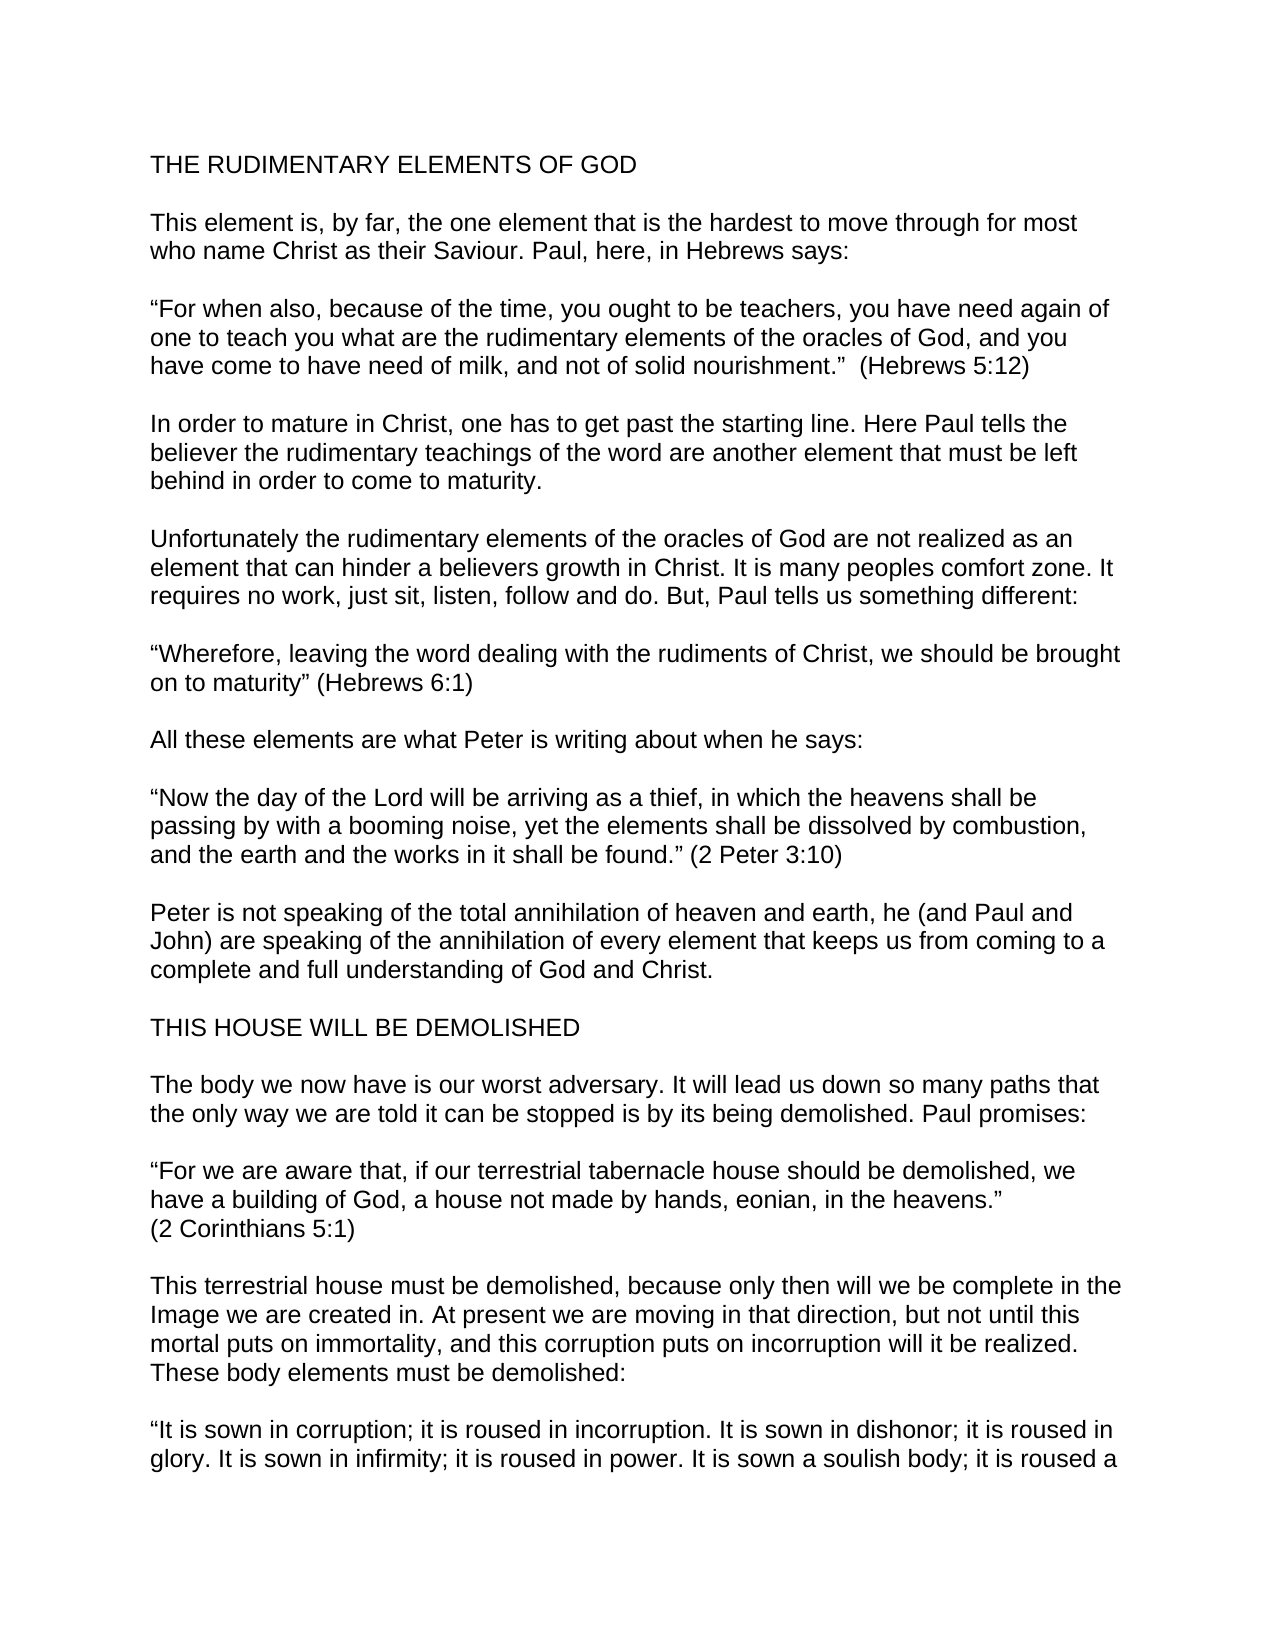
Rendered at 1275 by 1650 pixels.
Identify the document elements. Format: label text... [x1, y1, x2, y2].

text “For when also, because of the time, you ought to be teachers, you have need again of one to teach you what are the rudimentary elements of the oracles of God, and you have come to have need of milk, and not of solid nourishment.” (Hebrews 5:12) [150, 294, 1125, 380]
text “For we are aware that, if our terrestrial tabernacle house should be demolished, we have a building of God, a house not made by hands, eonian, in the heavens.” [150, 1156, 1125, 1214]
text This element is, by far, the one element that is the hardest to move through for most who name Christ as their Saviour. Paul, here, in Hebrews says: [150, 207, 1125, 265]
text “Wherefore, leaving the word dealing with the rudiments of Christ, we should be brought on to maturity” (Hebrews 6:1) [150, 639, 1125, 696]
text The body we now have is our worst adversary. It will lead us down so many paths that the only way we are told it can be stopped is by its being demolished. Paul promises: [150, 1070, 1125, 1127]
text (2 Corinthians 5:1) [150, 1214, 1125, 1242]
text In order to mature in Christ, one has to get past the starting line. Here Paul tells the believer the rudimentary teachings of the word are another element that must be left behind in order to come to maturity. [150, 409, 1125, 495]
text THE RUDIMENTARY ELEMENTS OF GOD [150, 150, 1125, 179]
text All these elements are what Peter is writing about when he says: [150, 725, 1125, 754]
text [150, 1415, 1125, 1472]
text “Now the day of the Lord will be arriving as a thief, in which the heavens shall be passing by with a booming noise, yet the elements shall be dissolved by combustion, and the earth and the works in it shall be found.” (2 Peter 3:10) [150, 782, 1125, 869]
text Peter is not speaking of the total annihilation of heaven and earth, he (and Paul and John) are speaking of the annihilation of every element that keeps us from coming to a complete and full understanding of God and Christ. [150, 897, 1125, 984]
text This terrestrial house must be demolished, because only then will we be complete in the Image we are created in. At present we are moving in that direction, but not until this mortal puts on immortality, and this corruption puts on incorruption will it be realized. These body elements must be demolished: [150, 1271, 1125, 1386]
text Unfortunately the rudimentary elements of the oracles of God are not realized as an element that can hinder a believers growth in Christ. It is many peoples comfort zone. It requires no work, just sit, listen, follow and do. But, Paul tells us something different: [150, 524, 1125, 610]
text THIS HOUSE WILL BE DEMOLISHED [150, 1012, 1125, 1041]
